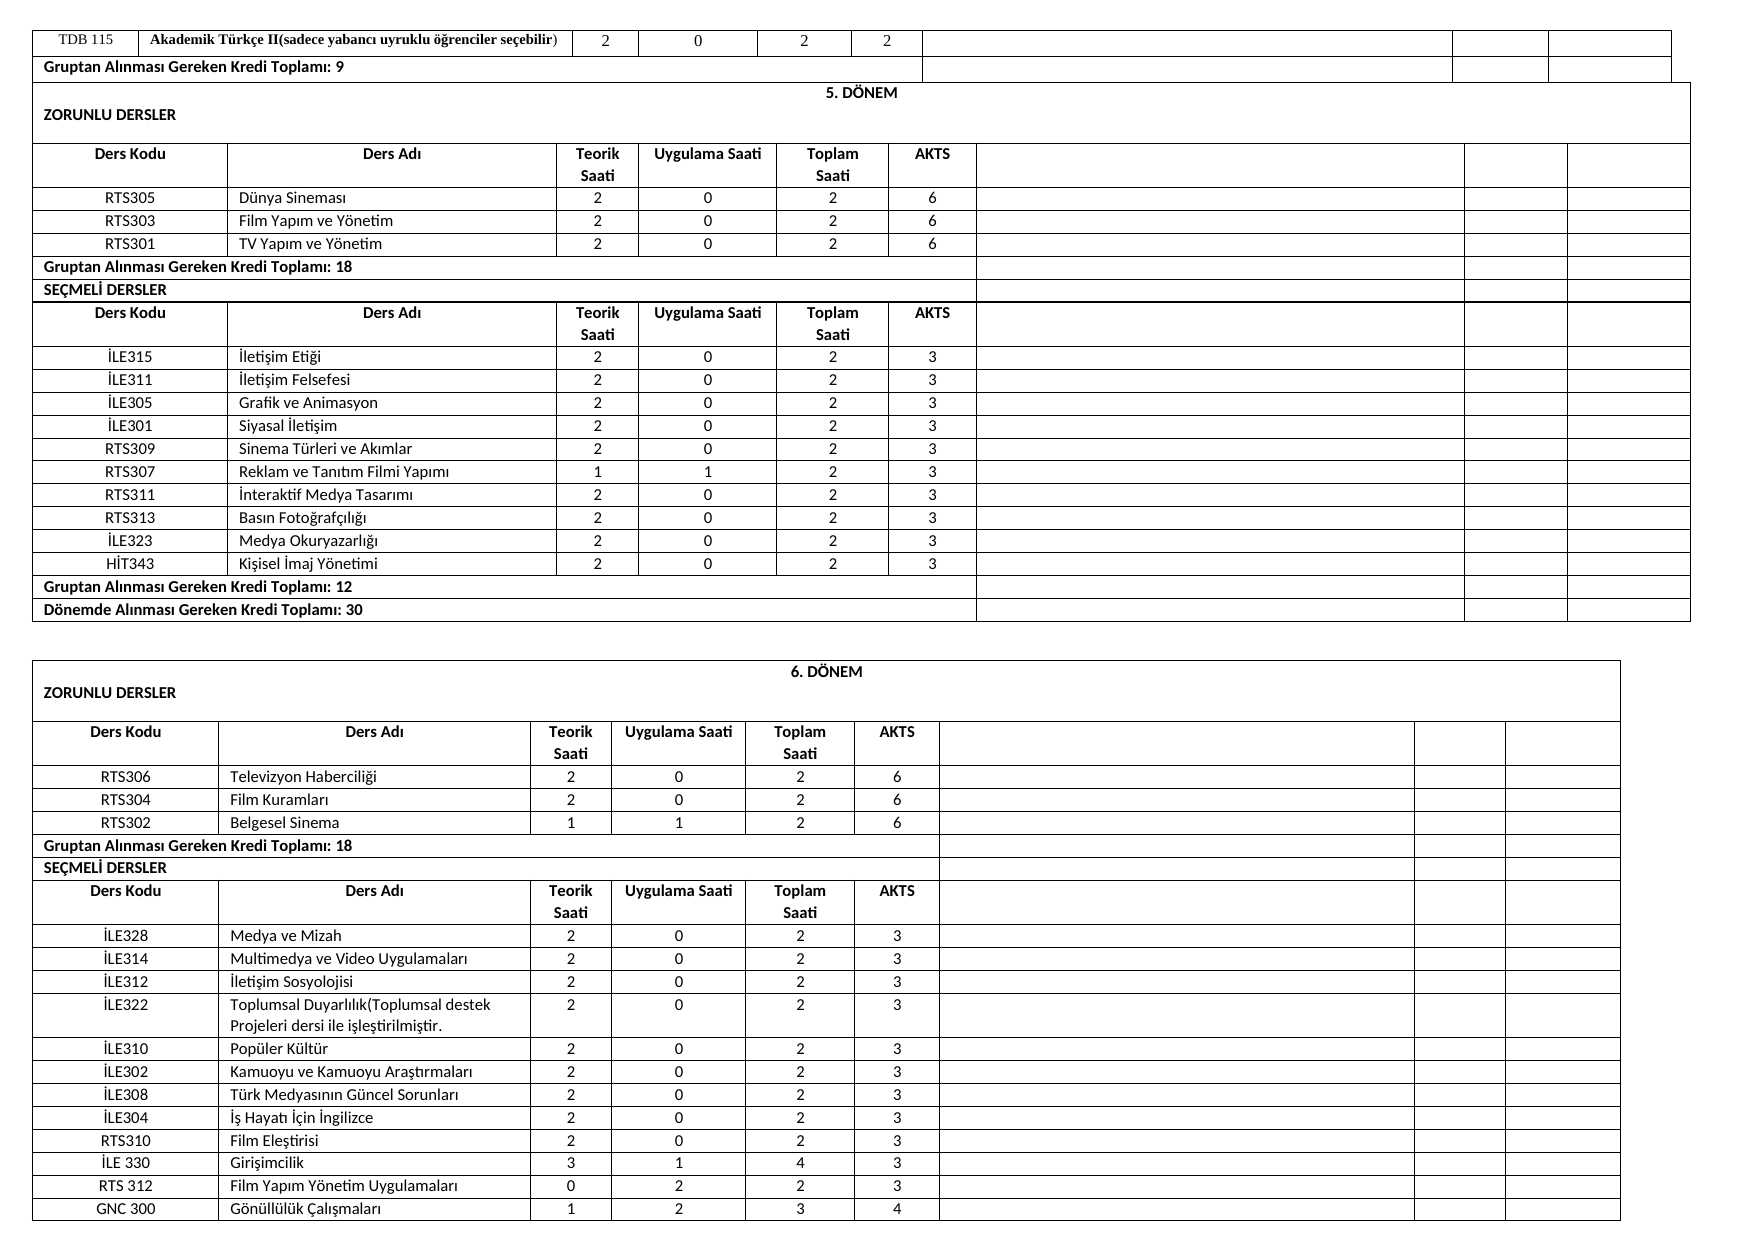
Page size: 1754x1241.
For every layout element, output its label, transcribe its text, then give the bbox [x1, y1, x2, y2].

table_cell Medya ve Mizah [219, 925, 530, 947]
table_cell İLE 330 [33, 1153, 218, 1174]
table_cell 0 [639, 31, 757, 56]
table_cell 2 [531, 994, 611, 1037]
table_cell [977, 393, 1464, 414]
table_cell Uygulama Saati [639, 144, 776, 187]
table_cell Toplumsal Duyarlılık(Toplumsal destek Projeleri dersi ile işleştirilmiştir. [219, 994, 530, 1037]
table_cell İLE314 [33, 948, 218, 970]
table_cell [977, 257, 1464, 278]
table_cell 0 [612, 994, 745, 1037]
table_cell SEÇMELİ DERSLER [33, 280, 976, 301]
table_cell 2 [746, 1084, 854, 1106]
table_cell İLE323 [33, 530, 227, 552]
table_cell [1549, 31, 1671, 56]
table_cell Gruptan Alınması Gereken Kredi Toplamı: 18 [33, 835, 939, 857]
table_cell [1506, 1176, 1620, 1197]
table_cell 3 [855, 948, 939, 970]
table_cell Teorik Saati [531, 722, 611, 765]
table_cell [1506, 766, 1620, 788]
table_cell [1568, 257, 1690, 278]
table_cell İLE301 [33, 416, 227, 437]
table_cell Film Kuramları [219, 789, 530, 811]
table_cell 2 [557, 484, 638, 506]
table_cell 2 [777, 507, 888, 529]
table_cell Film Eleştirisi [219, 1130, 530, 1152]
table_cell 2 [557, 211, 638, 233]
table_cell [1465, 576, 1567, 598]
table_cell 1 [531, 1199, 611, 1220]
table_cell [1465, 416, 1567, 437]
table_cell 0 [639, 416, 776, 437]
table_cell [977, 599, 1464, 621]
table_cell 2 [777, 530, 888, 552]
table_cell [940, 971, 1414, 993]
table_cell AKTS [855, 881, 939, 924]
table_cell Ders Adı [228, 144, 556, 187]
table_cell Ders Kodu [33, 722, 218, 765]
table_cell 2 [557, 530, 638, 552]
table_cell RTS306 [33, 766, 218, 788]
table_cell 3 [855, 1084, 939, 1106]
table_cell [940, 1130, 1414, 1152]
table_cell 2 [777, 234, 888, 256]
table_cell [1506, 1061, 1620, 1083]
table_cell 2 [531, 1107, 611, 1129]
table_cell 6 [855, 766, 939, 788]
table_cell 0 [639, 347, 776, 369]
table_cell [1506, 994, 1620, 1037]
table_cell [977, 211, 1464, 233]
table_cell [1415, 925, 1505, 947]
table_cell 2 [746, 812, 854, 834]
table_cell [1415, 971, 1505, 993]
table_cell [1453, 57, 1548, 82]
table_cell 6 [855, 789, 939, 811]
table_cell [1415, 1130, 1505, 1152]
table_cell 2 [557, 416, 638, 437]
table_cell 2 [557, 507, 638, 529]
table_cell [977, 553, 1464, 575]
table_cell [1568, 303, 1690, 346]
table_cell Akademik Türkçe II(sadece yabancı uyruklu öğrenciler seçebilir) [139, 31, 572, 56]
table_cell Teorik Saati [557, 303, 638, 346]
table_cell İletişim Etiği [228, 347, 556, 369]
table_cell [940, 766, 1414, 788]
table_cell [1506, 1199, 1620, 1220]
table_cell 1 [612, 1153, 745, 1174]
table_cell 2 [746, 1130, 854, 1152]
table_cell İLE315 [33, 347, 227, 369]
table_cell Belgesel Sinema [219, 812, 530, 834]
table_cell Dünya Sineması [228, 188, 556, 210]
table_cell Gönüllülük Çalışmaları [219, 1199, 530, 1220]
table_cell 3 [889, 370, 976, 392]
table_cell [977, 461, 1464, 483]
table_cell [1506, 789, 1620, 811]
table_cell [1568, 211, 1690, 233]
table_cell Gruptan Alınması Gereken Kredi Toplamı: 12 [33, 576, 976, 598]
table_cell 2 [746, 1107, 854, 1129]
table_cell 0 [639, 530, 776, 552]
table_cell 3 [855, 1061, 939, 1083]
table_cell 2 [746, 971, 854, 993]
table_cell [940, 1107, 1414, 1129]
table_cell İLE312 [33, 971, 218, 993]
table_cell [1465, 484, 1567, 506]
table_cell RTS313 [33, 507, 227, 529]
table_cell 3 [855, 1153, 939, 1174]
table_cell [1506, 1130, 1620, 1152]
table_cell [1465, 393, 1567, 414]
table_cell 2 [531, 971, 611, 993]
table_cell 2 [777, 188, 888, 210]
table_cell [1415, 1176, 1505, 1197]
table_cell [977, 484, 1464, 506]
table_cell 3 [855, 971, 939, 993]
table_cell 2 [746, 1176, 854, 1197]
table_cell [1506, 812, 1620, 834]
table_cell [1465, 599, 1567, 621]
table_cell 2 [777, 461, 888, 483]
table_cell [1568, 439, 1690, 460]
table_cell 0 [639, 234, 776, 256]
table_cell [1415, 835, 1505, 857]
table_cell 2 [777, 370, 888, 392]
table_cell [1568, 370, 1690, 392]
table_cell 2 [531, 1038, 611, 1060]
table_cell 2 [557, 234, 638, 256]
table_cell Toplam Saati [746, 881, 854, 924]
table_cell 2 [777, 484, 888, 506]
table_cell [1465, 347, 1567, 369]
table_cell İletişim Felsefesi [228, 370, 556, 392]
table_cell [1506, 1038, 1620, 1060]
table_cell AKTS [855, 722, 939, 765]
table_cell Sinema Türleri ve Akımlar [228, 439, 556, 460]
table_cell [940, 1176, 1414, 1197]
table_cell [940, 1061, 1414, 1083]
table_cell [940, 858, 1414, 879]
table_cell RTS302 [33, 812, 218, 834]
table_cell 3 [855, 925, 939, 947]
table_cell Uygulama Saati [612, 881, 745, 924]
table_cell RTS301 [33, 234, 227, 256]
table_cell [1415, 722, 1505, 765]
table_cell [1465, 257, 1567, 278]
table_cell Film Yapım ve Yönetim [228, 211, 556, 233]
table_cell [1568, 461, 1690, 483]
table_cell [1415, 948, 1505, 970]
table_cell 4 [855, 1199, 939, 1220]
table_cell İş Hayatı İçin İngilizce [219, 1107, 530, 1129]
table_cell AKTS [889, 144, 976, 187]
table_cell [940, 789, 1414, 811]
table_cell 6 [889, 188, 976, 210]
table_cell 0 [612, 948, 745, 970]
table_cell Ders Kodu [33, 144, 227, 187]
table_cell [1506, 925, 1620, 947]
table_cell [1465, 211, 1567, 233]
table_cell [1465, 303, 1567, 346]
table_cell [1568, 144, 1690, 187]
table_cell [1568, 393, 1690, 414]
table_cell [1415, 1038, 1505, 1060]
table_cell [1415, 1061, 1505, 1083]
table_cell 0 [639, 507, 776, 529]
table_cell Uygulama Saati [639, 303, 776, 346]
table_cell [977, 439, 1464, 460]
table_cell RTS305 [33, 188, 227, 210]
table_cell RTS310 [33, 1130, 218, 1152]
table_cell 0 [531, 1176, 611, 1197]
table_cell Gruptan Alınması Gereken Kredi Toplamı: 9 [33, 57, 922, 82]
table_cell 2 [531, 1130, 611, 1152]
table_cell 3 [855, 1038, 939, 1060]
table_cell Toplam Saati [746, 722, 854, 765]
table_cell [1568, 416, 1690, 437]
table_cell 0 [639, 188, 776, 210]
table_cell Film Yapım Yönetim Uygulamaları [219, 1176, 530, 1197]
table_cell İLE322 [33, 994, 218, 1037]
table_cell İLE308 [33, 1084, 218, 1106]
table_cell [1568, 234, 1690, 256]
table_cell [1415, 766, 1505, 788]
table_cell 0 [639, 439, 776, 460]
table_cell [1465, 144, 1567, 187]
table_cell RTS311 [33, 484, 227, 506]
table_cell [940, 722, 1414, 765]
table_cell [940, 1084, 1414, 1106]
table_cell Toplam Saati [777, 303, 888, 346]
table_cell [923, 31, 1452, 56]
table_cell 2 [758, 31, 851, 56]
table_cell [940, 994, 1414, 1037]
table_cell 2 [852, 31, 922, 56]
table_cell [1568, 188, 1690, 210]
table_cell 0 [639, 484, 776, 506]
table_cell [1465, 370, 1567, 392]
table_cell 2 [746, 994, 854, 1037]
table_cell [977, 416, 1464, 437]
table_cell [940, 925, 1414, 947]
table_cell [1506, 1084, 1620, 1106]
table_cell 2 [746, 1038, 854, 1060]
table_cell 3 [855, 1176, 939, 1197]
table_cell Ders Kodu [33, 881, 218, 924]
table_header 6. DÖNEM ZORUNLU DERSLER [33, 661, 1620, 721]
table_cell İLE311 [33, 370, 227, 392]
table_cell 3 [889, 553, 976, 575]
table_cell 3 [889, 484, 976, 506]
table_cell [1465, 439, 1567, 460]
table_cell 0 [612, 766, 745, 788]
table_cell Ders Adı [219, 722, 530, 765]
table_cell Siyasal İletişim [228, 416, 556, 437]
table_cell 3 [855, 994, 939, 1037]
table_cell Medya Okuryazarlığı [228, 530, 556, 552]
table_cell [1415, 881, 1505, 924]
table_cell [1506, 835, 1620, 857]
table_cell [1465, 280, 1567, 301]
table_cell [1506, 1107, 1620, 1129]
table_cell 0 [612, 1084, 745, 1106]
table_cell 2 [746, 789, 854, 811]
table_cell 2 [557, 553, 638, 575]
table_cell RTS307 [33, 461, 227, 483]
table_cell 0 [612, 789, 745, 811]
table_cell [1506, 1153, 1620, 1174]
table_cell [977, 303, 1464, 346]
table_cell [1506, 948, 1620, 970]
table_cell [977, 347, 1464, 369]
table_cell RTS 312 [33, 1176, 218, 1197]
table_cell [940, 881, 1414, 924]
table_cell 3 [531, 1153, 611, 1174]
table_cell 2 [612, 1199, 745, 1220]
table_cell 2 [746, 1061, 854, 1083]
table_cell Ders Adı [219, 881, 530, 924]
table_cell Girişimcilik [219, 1153, 530, 1174]
table_cell [1568, 599, 1690, 621]
table_cell Uygulama Saati [612, 722, 745, 765]
table_cell Toplam Saati [777, 144, 888, 187]
table_cell TV Yapım ve Yönetim [228, 234, 556, 256]
table_cell [1568, 530, 1690, 552]
table_cell 3 [889, 530, 976, 552]
table_cell 2 [557, 370, 638, 392]
table_cell RTS303 [33, 211, 227, 233]
table_cell İletişim Sosyolojisi [219, 971, 530, 993]
table_cell [1506, 881, 1620, 924]
table_cell [1465, 507, 1567, 529]
table_cell 3 [889, 347, 976, 369]
table_cell [1506, 858, 1620, 879]
table_cell 0 [612, 1038, 745, 1060]
table_cell İLE304 [33, 1107, 218, 1129]
table_cell İLE305 [33, 393, 227, 414]
table_cell [1415, 1199, 1505, 1220]
table_cell [940, 1038, 1414, 1060]
table_cell RTS309 [33, 439, 227, 460]
table_cell Grafik ve Animasyon [228, 393, 556, 414]
table_cell Multimedya ve Video Uygulamaları [219, 948, 530, 970]
table_cell [977, 144, 1464, 187]
table_cell 4 [746, 1153, 854, 1174]
table_cell Teorik Saati [531, 881, 611, 924]
table_cell Basın Fotoğrafçılığı [228, 507, 556, 529]
table_cell 0 [612, 925, 745, 947]
table_cell 2 [531, 766, 611, 788]
table_cell 3 [855, 1107, 939, 1129]
table_cell 3 [889, 507, 976, 529]
table_cell 2 [612, 1176, 745, 1197]
table_cell [1465, 530, 1567, 552]
table_cell [1568, 507, 1690, 529]
table_cell 3 [889, 416, 976, 437]
table_cell [1568, 553, 1690, 575]
table_cell 0 [639, 393, 776, 414]
table_cell 6 [889, 234, 976, 256]
table_cell 2 [777, 553, 888, 575]
table_cell 6 [855, 812, 939, 834]
table_cell 2 [746, 766, 854, 788]
table_cell İLE328 [33, 925, 218, 947]
table_cell 3 [889, 393, 976, 414]
table_cell [1568, 576, 1690, 598]
table_cell [1506, 722, 1620, 765]
table_cell [1568, 280, 1690, 301]
table_cell Dönemde Alınması Gereken Kredi Toplamı: 30 [33, 599, 976, 621]
table_cell [1415, 858, 1505, 879]
table_cell 2 [531, 925, 611, 947]
table_cell 0 [612, 1130, 745, 1152]
table_cell Ders Kodu [33, 303, 227, 346]
table_cell [940, 1153, 1414, 1174]
table_cell 3 [889, 439, 976, 460]
table_cell [1506, 971, 1620, 993]
table_cell Türk Medyasının Güncel Sorunları [219, 1084, 530, 1106]
table_cell [923, 57, 1452, 82]
table_cell Gruptan Alınması Gereken Kredi Toplamı: 18 [33, 257, 976, 278]
table_cell 0 [639, 370, 776, 392]
table_cell RTS304 [33, 789, 218, 811]
table_cell 3 [746, 1199, 854, 1220]
table_cell GNC 300 [33, 1199, 218, 1220]
table_cell [977, 280, 1464, 301]
table_cell [977, 188, 1464, 210]
table_cell [1453, 31, 1548, 56]
table_cell Kamuoyu ve Kamuoyu Araştırmaları [219, 1061, 530, 1083]
table_cell 2 [777, 211, 888, 233]
table_cell 2 [573, 31, 638, 56]
table_cell 1 [531, 812, 611, 834]
table_cell [1465, 188, 1567, 210]
table_cell [977, 234, 1464, 256]
table_cell [940, 835, 1414, 857]
table_cell 0 [612, 971, 745, 993]
table_cell 2 [557, 439, 638, 460]
table_cell Ders Adı [228, 303, 556, 346]
table_cell 0 [612, 1107, 745, 1129]
table_cell 2 [746, 948, 854, 970]
table_cell TDB 115 [33, 31, 138, 56]
table_cell 2 [777, 416, 888, 437]
table_cell 1 [612, 812, 745, 834]
table_cell [940, 812, 1414, 834]
table_cell [1465, 461, 1567, 483]
table_cell 2 [777, 439, 888, 460]
table_cell [1568, 347, 1690, 369]
table_cell 1 [557, 461, 638, 483]
table_cell [940, 1199, 1414, 1220]
table_cell Kişisel İmaj Yönetimi [228, 553, 556, 575]
table_cell İLE302 [33, 1061, 218, 1083]
table_cell [1415, 812, 1505, 834]
table_cell 2 [557, 393, 638, 414]
table_cell 2 [531, 948, 611, 970]
table_cell [977, 576, 1464, 598]
table_cell 0 [639, 553, 776, 575]
table_cell [1465, 553, 1567, 575]
table_cell 2 [531, 1084, 611, 1106]
table_cell 3 [855, 1130, 939, 1152]
table_cell SEÇMELİ DERSLER [33, 858, 939, 879]
table_cell 3 [889, 461, 976, 483]
table_cell 0 [612, 1061, 745, 1083]
table_cell [1465, 234, 1567, 256]
table_cell [1549, 57, 1671, 82]
table_cell [1415, 994, 1505, 1037]
table_cell Televizyon Haberciliği [219, 766, 530, 788]
table_cell Teorik Saati [557, 144, 638, 187]
table_cell AKTS [889, 303, 976, 346]
table_cell [1415, 789, 1505, 811]
table_cell İLE310 [33, 1038, 218, 1060]
table_cell Reklam ve Tanıtım Filmi Yapımı [228, 461, 556, 483]
table_cell [940, 948, 1414, 970]
table_cell 2 [777, 347, 888, 369]
table_cell [1568, 484, 1690, 506]
table_cell 2 [746, 925, 854, 947]
table_cell [977, 370, 1464, 392]
table_cell 2 [531, 1061, 611, 1083]
table_cell 6 [889, 211, 976, 233]
table_cell HİT343 [33, 553, 227, 575]
table_cell Popüler Kültür [219, 1038, 530, 1060]
table_cell 2 [557, 347, 638, 369]
table_cell 2 [557, 188, 638, 210]
table_cell [977, 530, 1464, 552]
table_cell İnteraktif Medya Tasarımı [228, 484, 556, 506]
table_cell [977, 507, 1464, 529]
table_cell 1 [639, 461, 776, 483]
table_cell 2 [777, 393, 888, 414]
table_cell [1415, 1084, 1505, 1106]
table_cell 5. DÖNEM ZORUNLU DERSLER [33, 83, 1690, 142]
table_cell 2 [531, 789, 611, 811]
table_cell 0 [639, 211, 776, 233]
table_cell [1415, 1153, 1505, 1174]
table_cell [1415, 1107, 1505, 1129]
